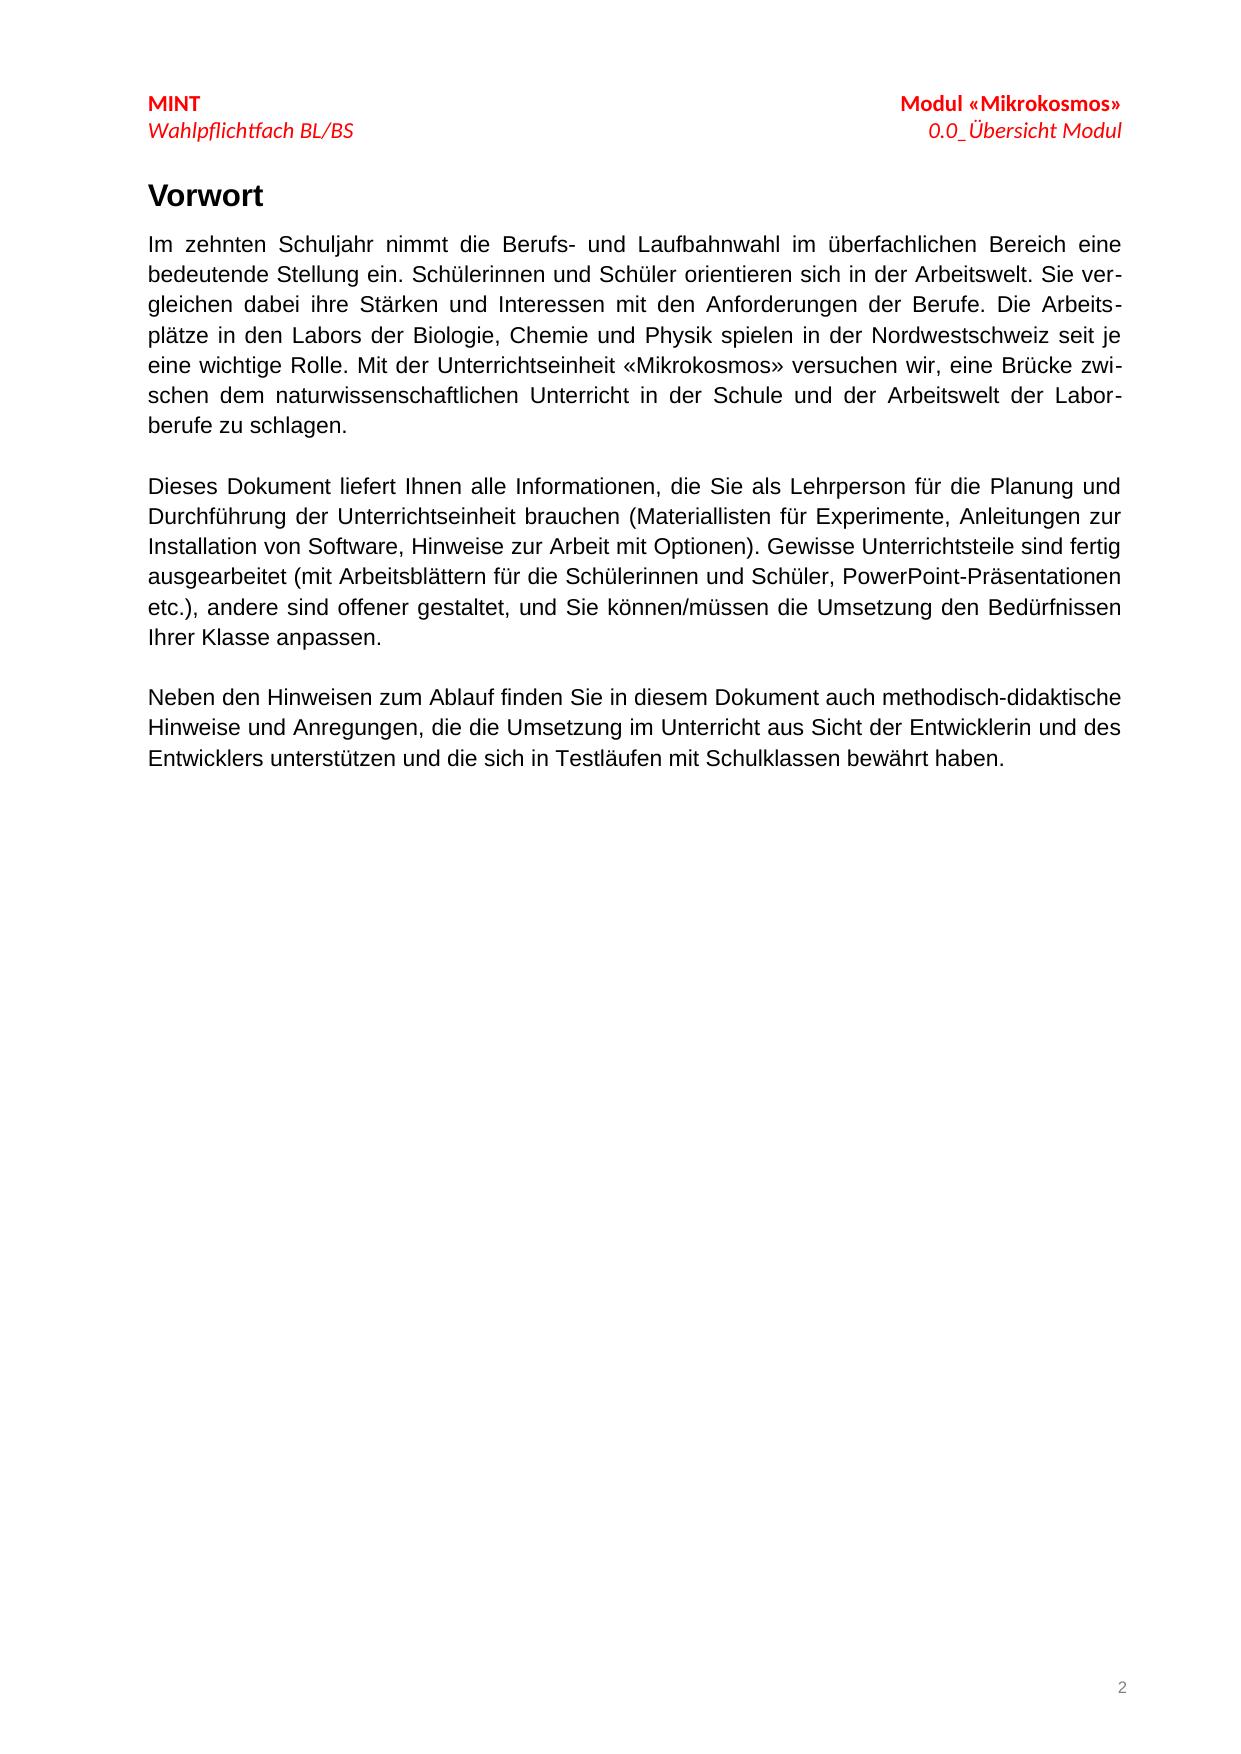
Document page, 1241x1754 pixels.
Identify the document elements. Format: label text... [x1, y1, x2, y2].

subtitle Vorwort [148, 177, 1122, 213]
text Im zehnten Schuljahr nimmt die Berufs- und Laufbahnwahl im überfachlichen Bereich eine bedeutende Stellung ein. Schülerinnen und Schüler orientieren sich in der Arbeitswelt. Sie vergleichen dabei ihre Stärken und Interessen mit den Anforderungen der Berufe. Die Arbeitsplätze in den Labors der Biologie, Chemie und Physik spielen in der Nordwestschweiz seit je eine wichtige Rolle. Mit der Unterrichtseinheit «Mikrokosmos» versuchen wir, eine Brücke zwischen dem naturwissenschaftlichen Unterricht in der Schule und der Arbeitswelt der Laborberufe zu schlagen. [148, 231, 1122, 438]
text Dieses Dokument liefert Ihnen alle Informationen, die Sie als Lehrperson für die Planung und Durchführung der Unterrichtseinheit brauchen (Materiallisten für Experimente, Anleitungen zur Installation von Software, Hinweise zur Arbeit mit Optionen). Gewisse Unterrichtsteile sind fertig ausgearbeitet (mit Arbeitsblättern für die Schülerinnen und Schüler, PowerPoint-Präsentationen etc.), andere sind offener gestaltet, und Sie können/müssen die Umsetzung den Bedürfnissen Ihrer Klasse anpassen. [148, 473, 1122, 650]
text Neben den Hinweisen zum Ablauf finden Sie in diesem Dokument auch methodisch-didaktische Hinweise und Anregungen, die die Umsetzung im Unterricht aus Sicht der Entwicklerin und des Entwicklers unterstützen und die sich in Testläufen mit Schulklassen bewährt haben. [148, 684, 1122, 771]
